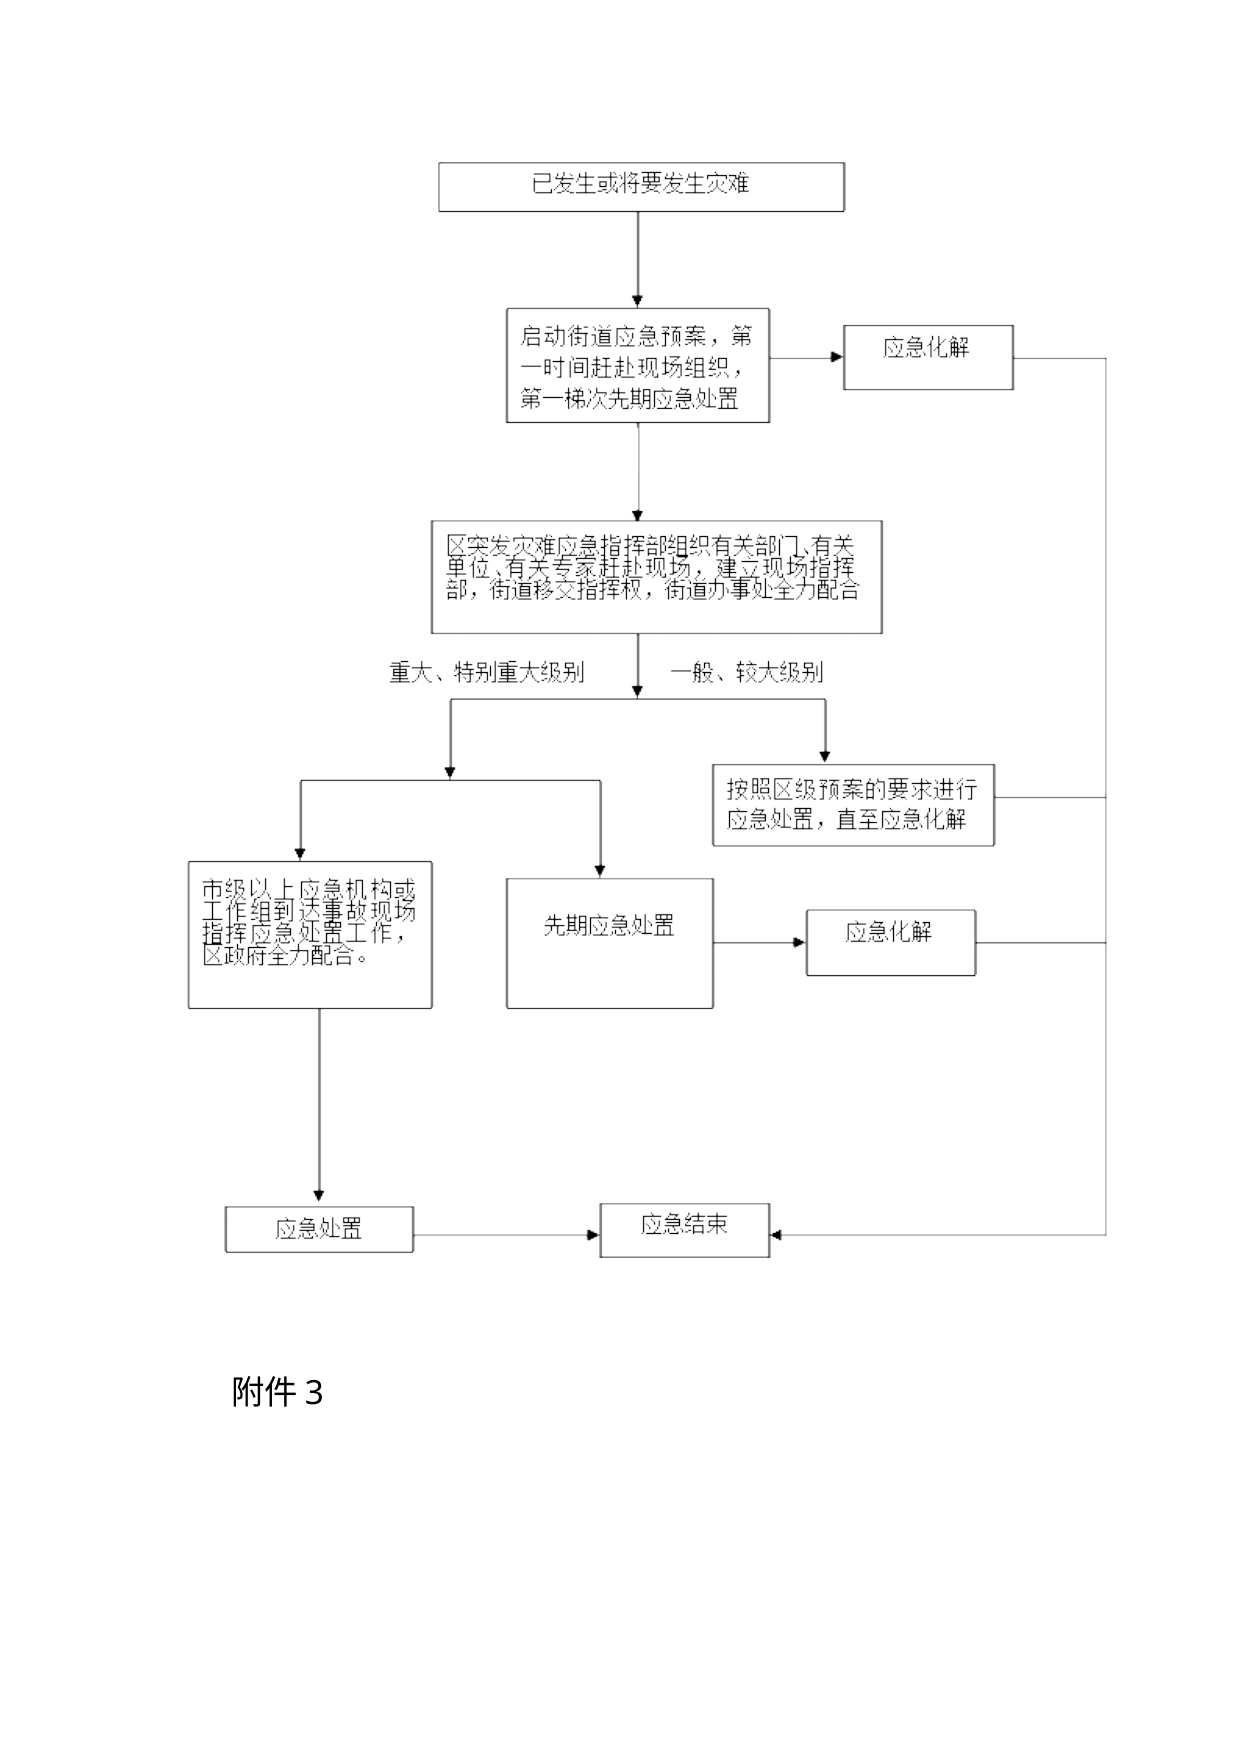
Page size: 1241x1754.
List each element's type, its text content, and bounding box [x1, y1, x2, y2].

text 附件3 [187, 1358, 1053, 1423]
picture [187, 162, 1107, 1258]
